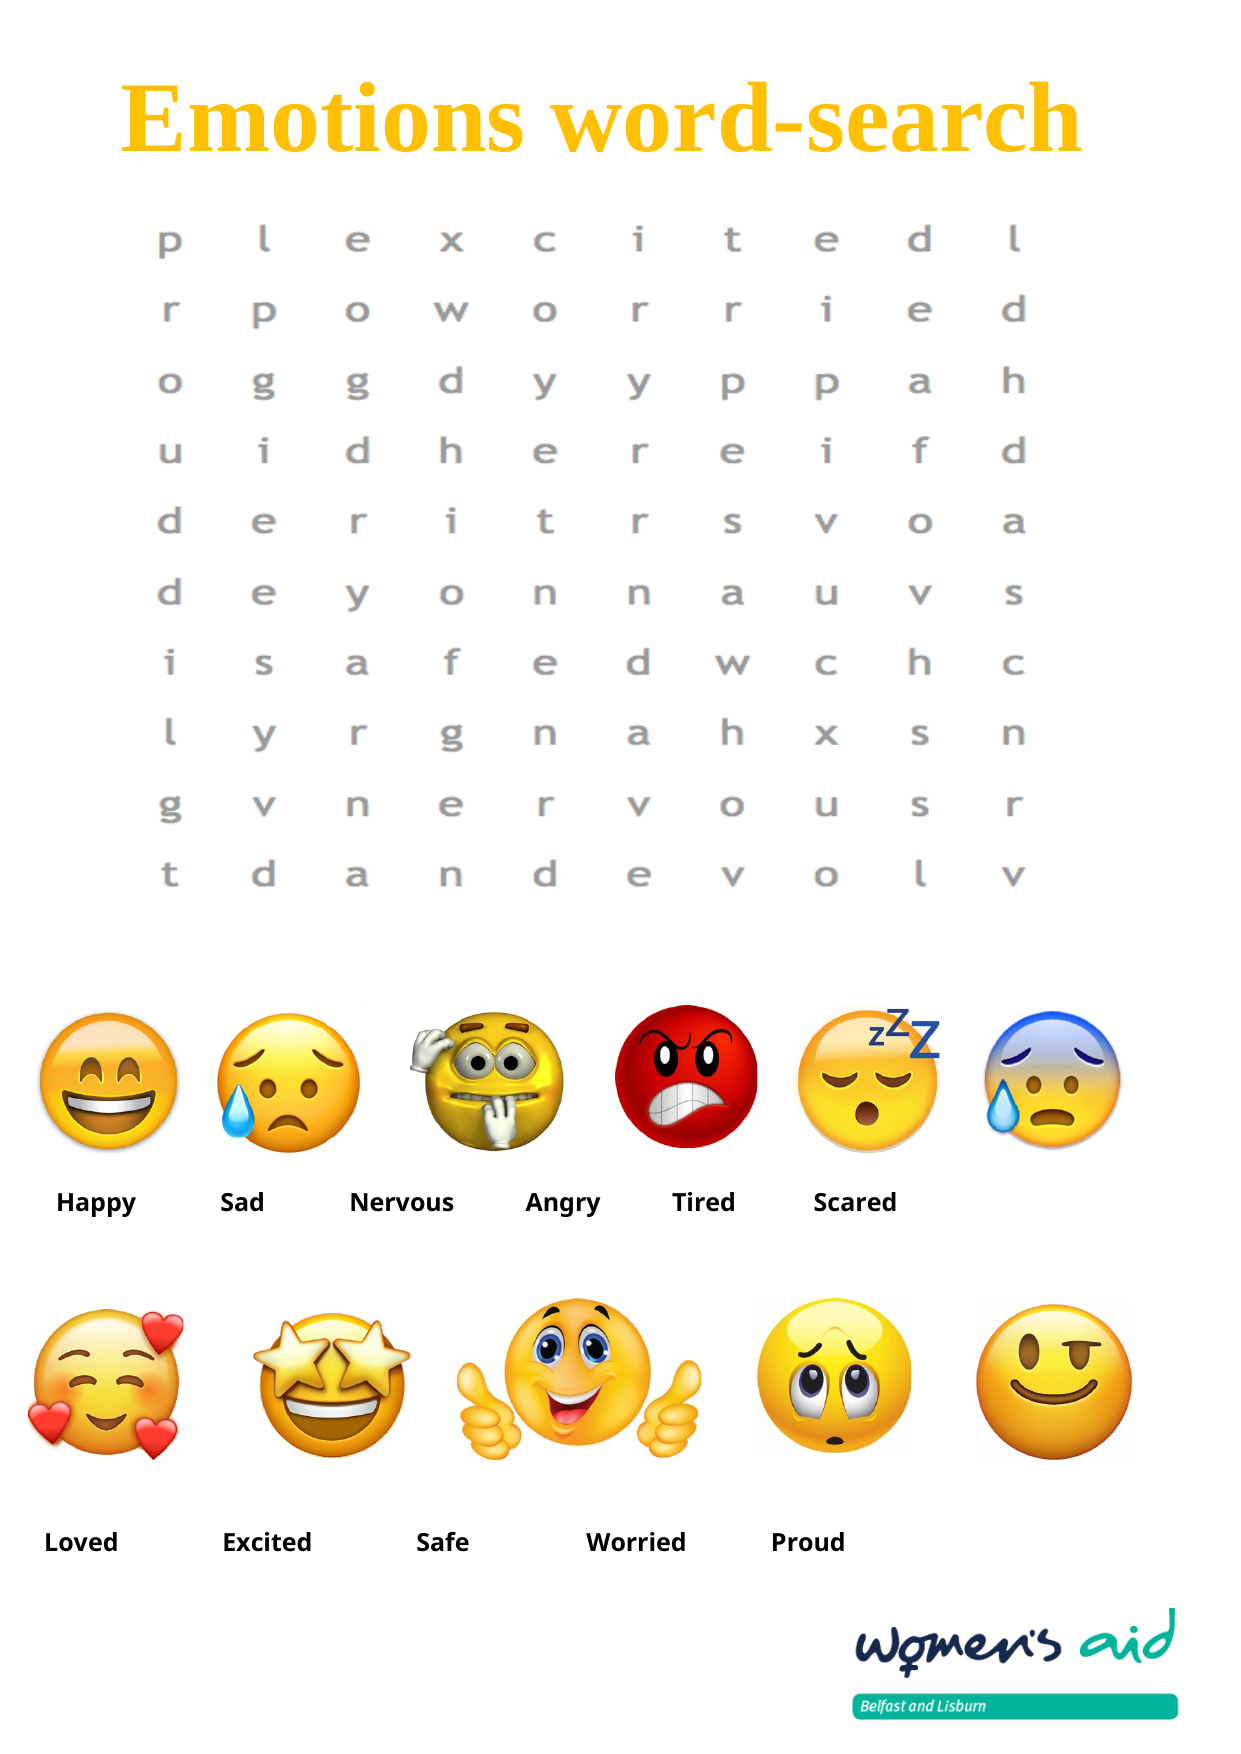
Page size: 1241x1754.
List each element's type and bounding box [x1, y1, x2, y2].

picture [975, 1302, 1133, 1461]
picture [799, 1609, 1233, 1754]
picture [615, 1005, 758, 1148]
picture [252, 1310, 411, 1460]
picture [457, 1298, 702, 1460]
picture [757, 1298, 912, 1453]
picture [210, 1006, 366, 1159]
picture [788, 1004, 944, 1157]
picture [28, 1309, 184, 1460]
picture [114, 204, 1069, 904]
picture [409, 1004, 566, 1158]
picture [973, 1001, 1132, 1160]
picture [32, 1006, 185, 1158]
